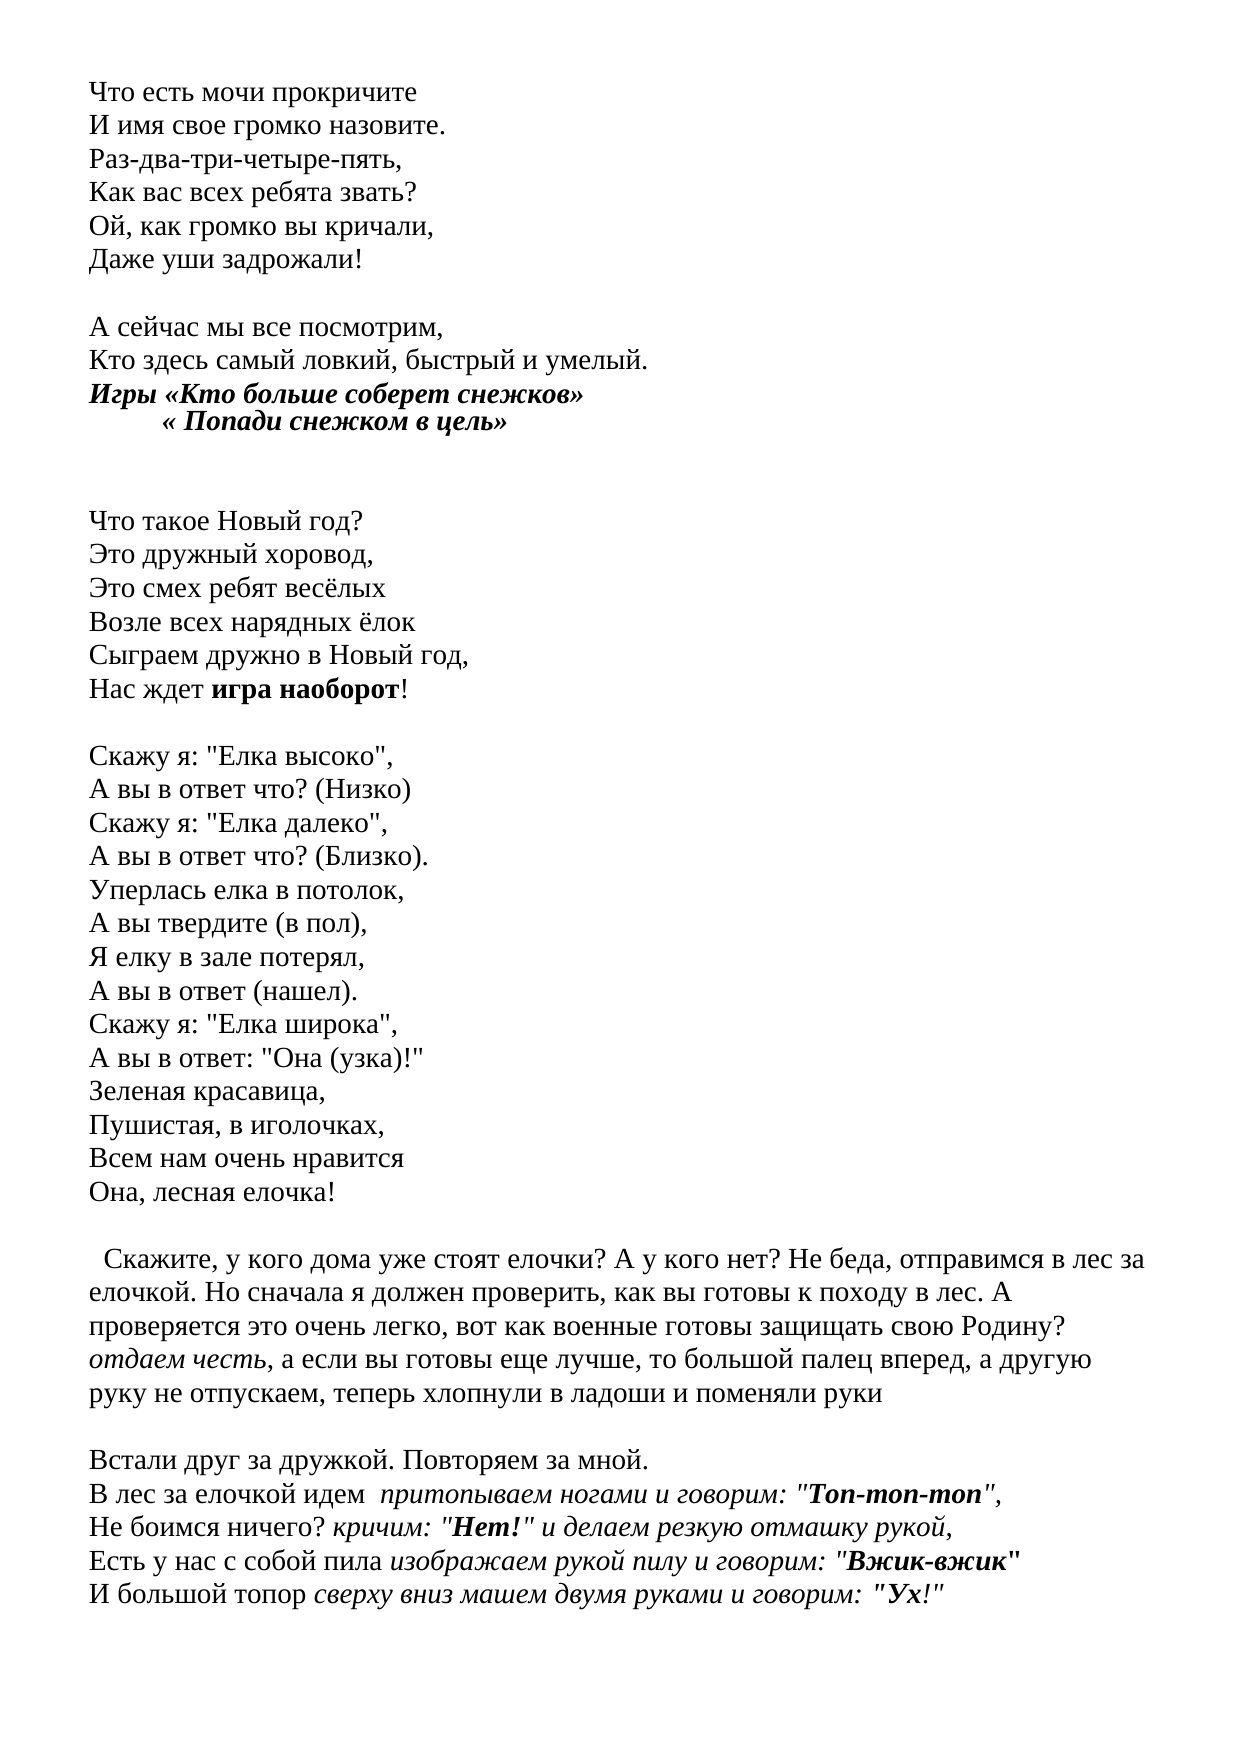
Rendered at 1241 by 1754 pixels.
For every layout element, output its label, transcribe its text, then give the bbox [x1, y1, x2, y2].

text А вы в ответ: "Она (узка)!" [89, 1040, 1152, 1073]
text Как вас всех ребята звать? [89, 174, 1152, 208]
text Нас ждет игра наоборот! [89, 671, 1152, 704]
text Кто здесь самый ловкий, быстрый и умелый. [89, 342, 1152, 376]
text В лес за елочкой идем притопываем ногами и говорим: "Топ-топ-топ", [89, 1476, 1152, 1509]
text « Попади снежком в цель» [89, 410, 1152, 436]
text Игры «Кто больше соберет снежков» [89, 376, 1152, 409]
text Пушистая, в иголочках, [89, 1107, 1152, 1140]
text Скажу я: "Елка далеко", [89, 805, 1152, 838]
text Возле всех нарядных ёлок [89, 604, 1152, 637]
text А сейчас мы все посмотрим, [89, 309, 1152, 342]
text Даже уши задрожали! [89, 242, 1152, 275]
text Не боимся ничего? кричим: "Нет!" и делаем резкую отмашку рукой, [89, 1509, 1152, 1543]
text А вы в ответ (нашел). [89, 973, 1152, 1006]
text Скажу я: "Елка широка", [89, 1006, 1152, 1040]
text Уперлась елка в потолок, [89, 872, 1152, 906]
text Что такое Новый год? [89, 503, 1152, 537]
text И большой топор сверху вниз машем двумя руками и говорим: "Ух!" [89, 1576, 1152, 1610]
text А вы в ответ что? (Близко). [89, 838, 1152, 872]
text Сыграем дружно в Новый год, [89, 637, 1152, 671]
text И имя свое громко назовите. [89, 107, 1152, 141]
text Всем нам очень нравится [89, 1140, 1152, 1174]
text Есть у нас с собой пила изображаем рукой пилу и говорим: "Вжик-вжик" [89, 1543, 1152, 1576]
text Скажите, у кого дома уже стоят елочки? А у кого нет? Не беда, отправимся в лес за елочкой. Но сначала я должен проверить, как вы готовы к походу в лес. А проверяется это очень легко, вот как военные готовы защищать свою Родину? отдаем честь, а если вы готовы еще лучше, то большой палец вперед, а другую руку не отпускаем, теперь хлопнули в ладоши и поменяли руки [89, 1241, 1152, 1409]
text Раз-два-три-четыре-пять, [89, 141, 1152, 174]
text Скажу я: "Елка высоко", [89, 738, 1152, 771]
text Это смех ребят весёлых [89, 570, 1152, 604]
text Это дружный хоровод, [89, 537, 1152, 570]
text Зеленая красавица, [89, 1073, 1152, 1107]
text Я елку в зале потерял, [89, 939, 1152, 973]
text А вы твердите (в пол), [89, 906, 1152, 939]
text Встали друг за дружкой. Повторяем за мной. [89, 1442, 1152, 1476]
text Ой, как громко вы кричали, [89, 208, 1152, 242]
text Что есть мочи прокричите [89, 74, 1152, 107]
text Она, лесная елочка! [89, 1174, 1152, 1207]
text А вы в ответ что? (Низко) [89, 771, 1152, 805]
